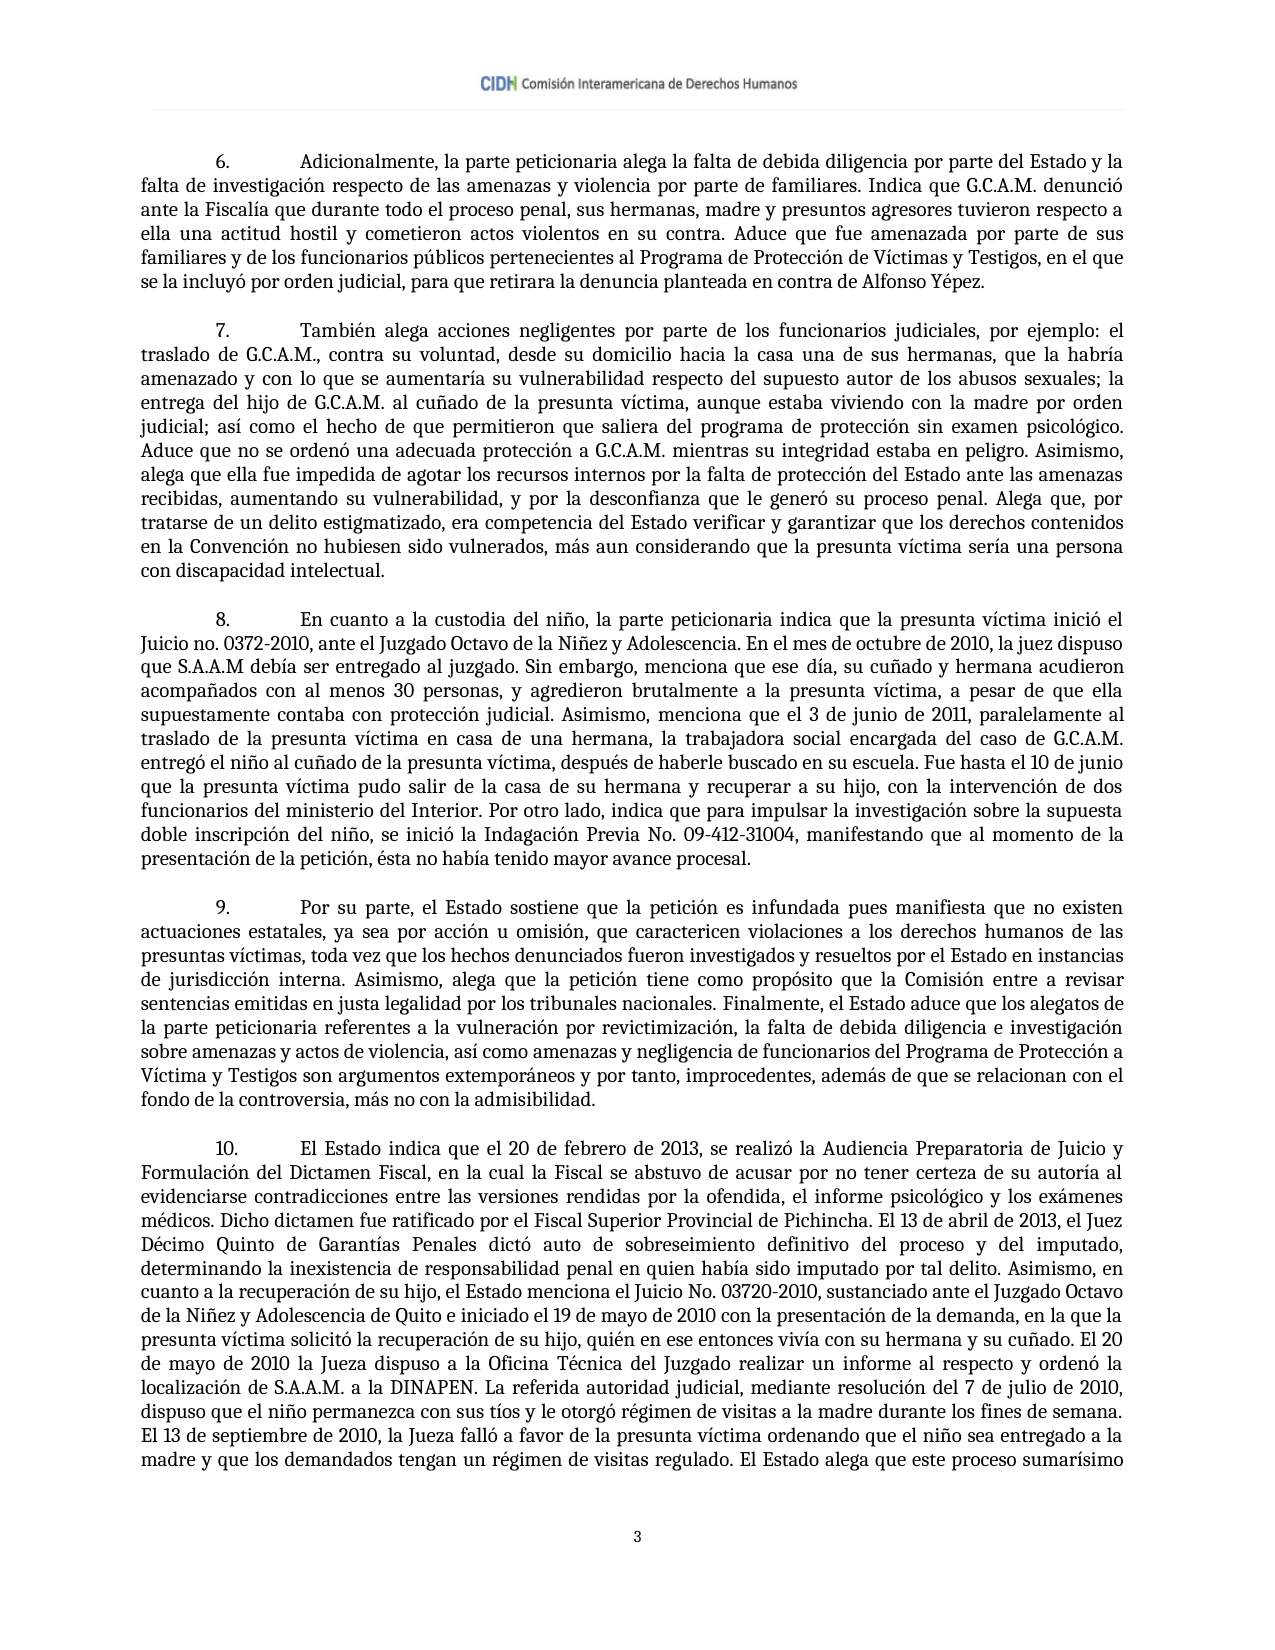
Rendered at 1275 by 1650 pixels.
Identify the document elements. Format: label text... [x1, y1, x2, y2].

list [141, 1136, 1125, 1472]
list Adicionalmente, la parte peticionaria alega la falta de debida diligencia por parte del Estado y la falta de investigación respecto de las amenazas y violencia por parte de familiares. Indica que G.C.A.M. denunció ante la Fiscalía que durante todo el proceso penal, sus hermanas, madre y presuntos agresores tuvieron respecto a ella una actitud hostil y cometieron actos violentos en su contra. Aduce que fue amenazada por parte de sus familiares y de los funcionarios públicos pertenecientes al Programa de Protección de Víctimas y Testigos, en el que se la incluyó por orden judicial, para que retirara la denuncia planteada en contra de Alfonso Yépez. [141, 150, 1125, 294]
list En cuanto a la custodia del niño, la parte peticionaria indica que la presunta víctima inició el Juicio no. 0372-2010, ante el Juzgado Octavo de la Niñez y Adolescencia. En el mes de octubre de 2010, la juez dispuso que S.A.A.M debía ser entregado al juzgado. Sin embargo, menciona que ese día, su cuñado y hermana acudieron acompañados con al menos 30 personas, y agredieron brutalmente a la presunta víctima, a pesar de que ella supuestamente contaba con protección judicial. Asimismo, menciona que el 3 de junio de 2011, paralelamente al traslado de la presunta víctima en casa de una hermana, la trabajadora social encargada del caso de G.C.A.M. entregó el niño al cuñado de la presunta víctima, después de haberle buscado en su escuela. Fue hasta el 10 de junio que la presunta víctima pudo salir de la casa de su hermana y recuperar a su hijo, con la intervención de dos funcionarios del ministerio del Interior. Por otro lado, indica que para impulsar la investigación sobre la supuesta doble inscripción del niño, se inició la Indagación Previa No. 09-412-31004, manifestando que al momento de la presentación de la petición, ésta no había tenido mayor avance procesal. [141, 607, 1125, 871]
picture [475, 75, 800, 93]
list También alega acciones negligentes por parte de los funcionarios judiciales, por ejemplo: el traslado de G.C.A.M., contra su voluntad, desde su domicilio hacia la casa una de sus hermanas, que la habría amenazado y con lo que se aumentaría su vulnerabilidad respecto del supuesto autor de los abusos sexuales; la entrega del hijo de G.C.A.M. al cuñado de la presunta víctima, aunque estaba viviendo con la madre por orden judicial; así como el hecho de que permitieron que saliera del programa de protección sin examen psicológico. Aduce que no se ordenó una adecuada protección a G.C.A.M. mientras su integridad estaba en peligro. Asimismo, alega que ella fue impedida de agotar los recursos internos por la falta de protección del Estado ante las amenazas recibidas, aumentando su vulnerabilidad, y por la desconfianza que le generó su proceso penal. Alega que, por tratarse de un delito estigmatizado, era competencia del Estado verificar y garantizar que los derechos contenidos en la Convención no hubiesen sido vulnerados, más aun considerando que la presunta víctima sería una persona con discapacidad intelectual. [141, 319, 1125, 582]
list Por su parte, el Estado sostiene que la petición es infundada pues manifiesta que no existen actuaciones estatales, ya sea por acción u omisión, que caractericen violaciones a los derechos humanos de las presuntas víctimas, toda vez que los hechos denunciados fueron investigados y resueltos por el Estado en instancias de jurisdicción interna. Asimismo, alega que la petición tiene como propósito que la Comisión entre a revisar sentencias emitidas en justa legalidad por los tribunales nacionales. Finalmente, el Estado aduce que los alegatos de la parte peticionaria referentes a la vulneración por revictimización, la falta de debida diligencia e investigación sobre amenazas y actos de violencia, así como amenazas y negligencia de funcionarios del Programa de Protección a Víctima y Testigos son argumentos extemporáneos y por tanto, improcedentes, además de que se relacionan con el fondo de la controversia, más no con la admisibilidad. [141, 896, 1125, 1111]
